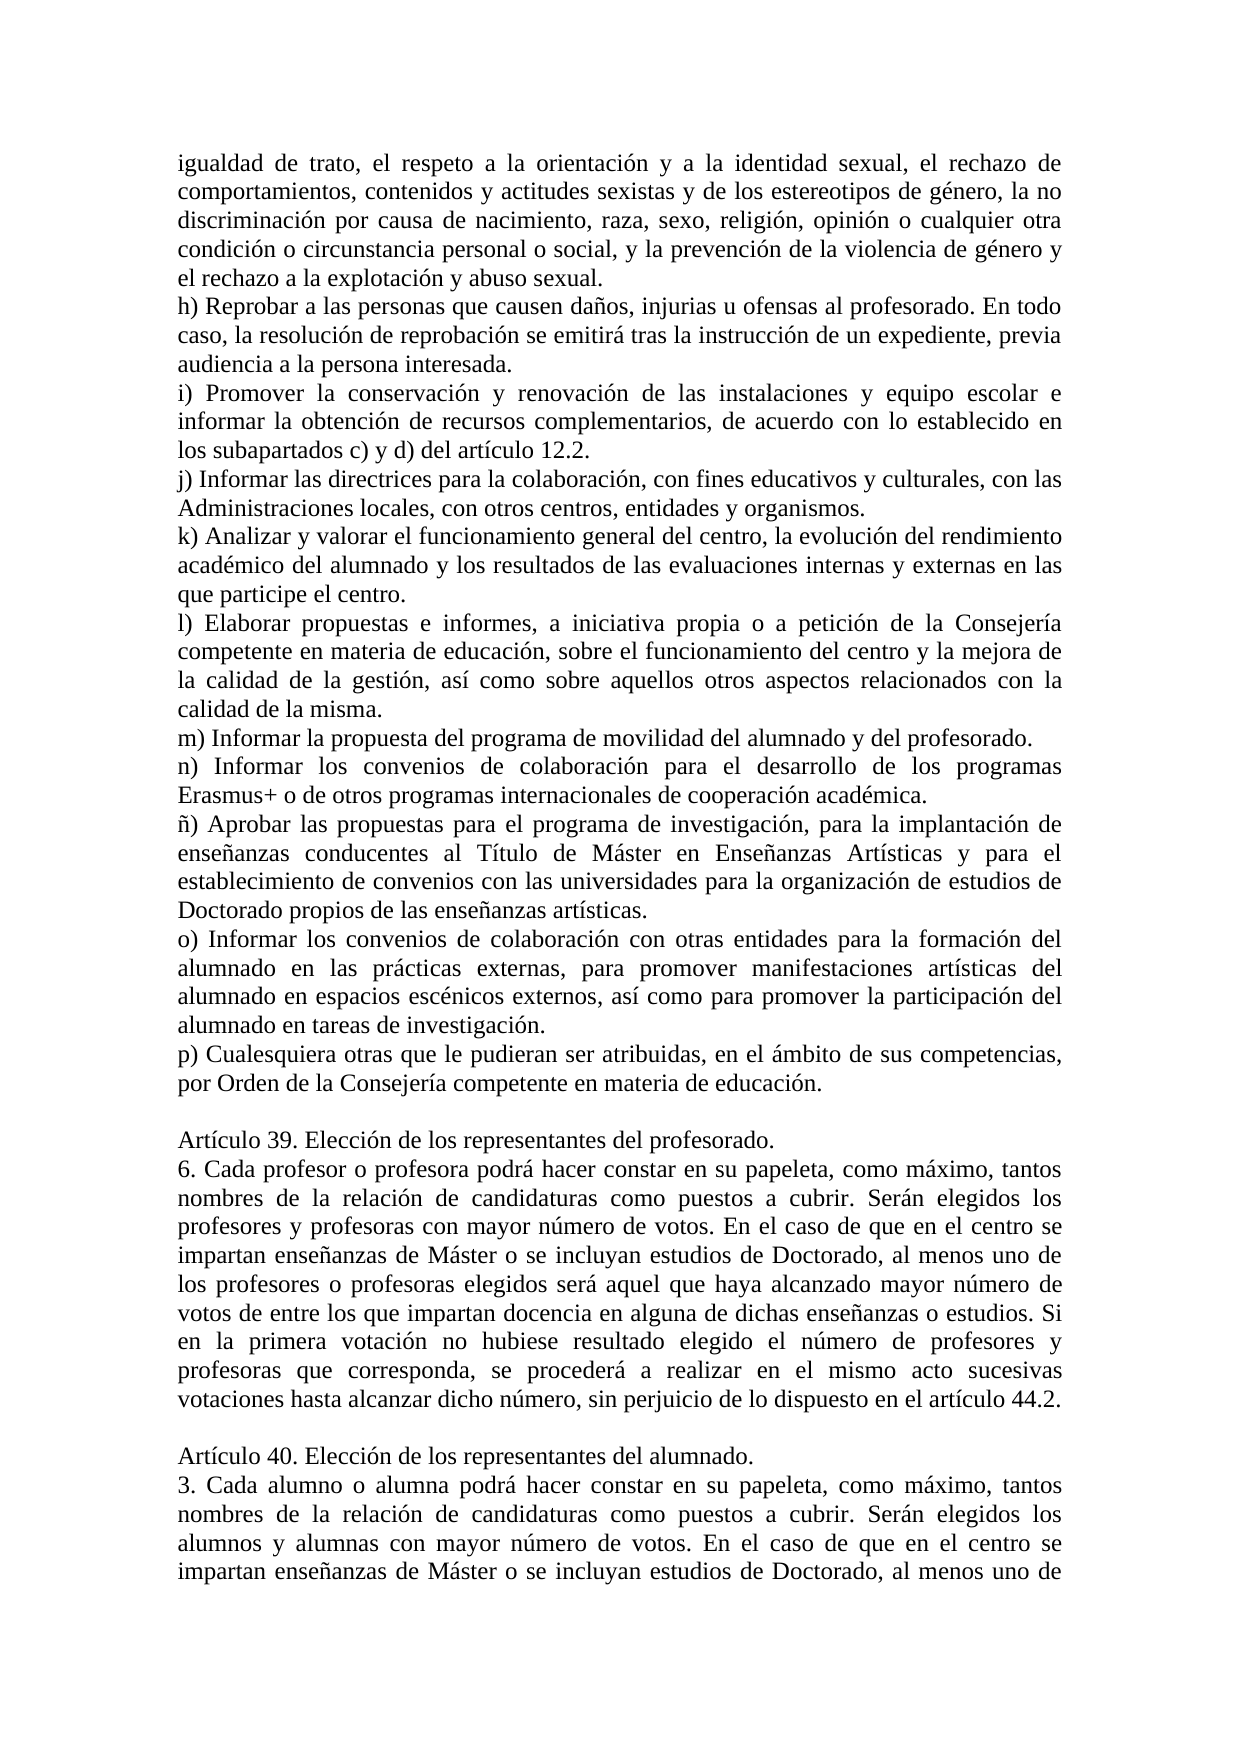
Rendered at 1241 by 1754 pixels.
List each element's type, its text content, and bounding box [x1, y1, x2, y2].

text Artículo 40. Elección de los representantes del alumnado. [177, 1441, 1063, 1470]
text m) Informar la propuesta del programa de movilidad del alumnado y del profesorado. [177, 723, 1063, 751]
text h) Reprobar a las personas que causen daños, injurias u ofensas al profesorado. En todo caso, la resolución de reprobación se emitirá tras la instrucción de un expediente, previa audiencia a la persona interesada. [177, 291, 1063, 378]
text i) Promover la conservación y renovación de las instalaciones y equipo escolar e informar la obtención de recursos complementarios, de acuerdo con lo establecido en los subapartados c) y d) del artículo 12.2. [177, 378, 1063, 464]
text ñ) Aprobar las propuestas para el programa de investigación, para la implantación de enseñanzas conducentes al Título de Máster en Enseñanzas Artísticas y para el establecimiento de convenios con las universidades para la organización de estudios de Doctorado propios de las enseñanzas artísticas. [177, 809, 1063, 924]
text k) Analizar y valorar el funcionamiento general del centro, la evolución del rendimiento académico del alumnado y los resultados de las evaluaciones internas y externas en las que participe el centro. [177, 521, 1063, 608]
text j) Informar las directrices para la colaboración, con fines educativos y culturales, con las [177, 464, 1063, 493]
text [177, 148, 1063, 291]
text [177, 1470, 1063, 1585]
text p) Cualesquiera otras que le pudieran ser atribuidas, en el ámbito de sus competencias, por Orden de la Consejería competente en materia de educación. [177, 1039, 1063, 1096]
text 6. Cada profesor o profesora podrá hacer constar en su papeleta, como máximo, tantos nombres de la relación de candidaturas como puestos a cubrir. Serán elegidos los profesores y profesoras con mayor número de votos. En el caso de que en el centro se impartan enseñanzas de Máster o se incluyan estudios de Doctorado, al menos uno de los profesores o profesoras elegidos será aquel que haya alcanzado mayor número de votos de entre los que impartan docencia en alguna de dichas enseñanzas o estudios. Si en la primera votación no hubiese resultado elegido el número de profesores y profesoras que corresponda, se procederá a realizar en el mismo acto sucesivas votaciones hasta alcanzar dicho número, sin perjuicio de lo dispuesto en el artículo 44.2. [177, 1154, 1063, 1413]
text Administraciones locales, con otros centros, entidades y organismos. [177, 493, 1063, 521]
text o) Informar los convenios de colaboración con otras entidades para la formación del alumnado en las prácticas externas, para promover manifestaciones artísticas del alumnado en espacios escénicos externos, así como para promover la participación del alumnado en tareas de investigación. [177, 924, 1063, 1039]
text l) Elaborar propuestas e informes, a iniciativa propia o a petición de la Consejería competente en materia de educación, sobre el funcionamiento del centro y la mejora de la calidad de la gestión, así como sobre aquellos otros aspectos relacionados con la calidad de la misma. [177, 608, 1063, 723]
text n) Informar los convenios de colaboración para el desarrollo de los programas Erasmus+ o de otros programas internacionales de cooperación académica. [177, 751, 1063, 809]
text Artículo 39. Elección de los representantes del profesorado. [177, 1125, 1063, 1154]
